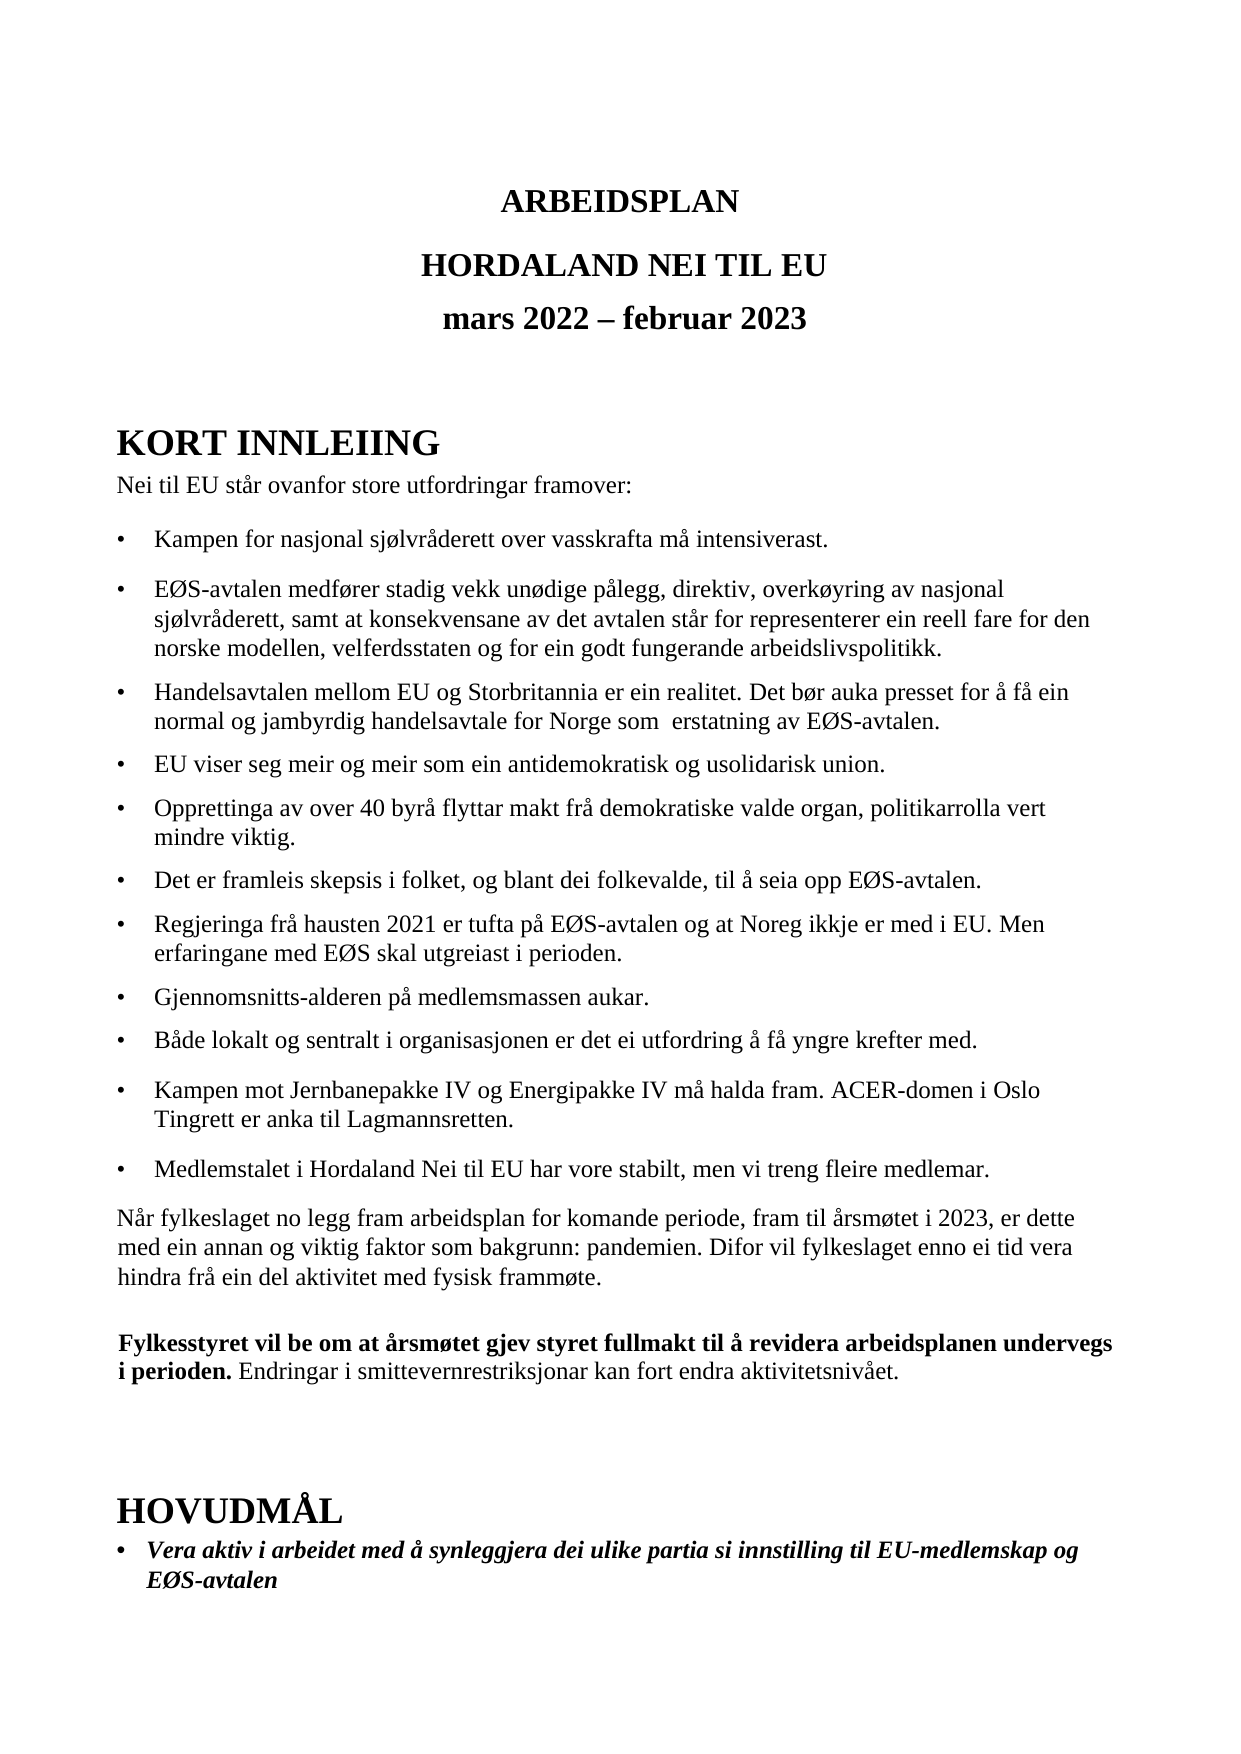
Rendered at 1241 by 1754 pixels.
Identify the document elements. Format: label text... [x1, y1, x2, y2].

text Når fylkeslaget no legg fram arbeidsplan for komande periode, fram til årsmøtet i 2023, er dette med ein annan og viktig faktor som bakgrunn: pandemien. Difor vil fylkeslaget enno ei tid vera hindra frå ein del aktivitet med fysisk frammøte. [116, 1203, 1119, 1291]
list Kampen for nasjonal sjølvråderett over vasskrafta må intensiverast. [116, 524, 1119, 553]
list Medlemstalet i Hordaland Nei til EU har vore stabilt, men vi treng fleire medlemar. [116, 1154, 1119, 1182]
text Fylkesstyret vil be om at årsmøtet gjev styret fullmakt til å revidera arbeidsplanen undervegs i perioden. Endringar i smittevernrestriksjonar kan fort endra aktivitetsnivået. [118, 1328, 1119, 1385]
list Gjennomsnitts-alderen på medlemsmassen aukar. [116, 982, 1119, 1010]
list Regjeringa frå hausten 2021 er tufta på EØS-avtalen og at Noreg ikkje er med i EU. Men erfaringane med EØS skal utgreiast i perioden. [116, 909, 1119, 967]
text HORDALAND NEI TIL EU mars 2022 – februar 2023 [382, 245, 866, 337]
list Vera aktiv i arbeidet med å synleggjera dei ulike partia si innstilling til EU-medlemskap og EØS-avtalen [116, 1535, 1119, 1593]
list Opprettinga av over 40 byrå flyttar makt frå demokratiske valde organ, politikarrolla vert mindre viktig. [116, 793, 1119, 851]
text Nei til EU står ovanfor store utfordringar framover: [116, 470, 1119, 499]
subtitle HOVUDMÅL [116, 1488, 1119, 1532]
list Det er framleis skepsis i folket, og blant dei folkevalde, til å seia opp EØS-avtalen. [116, 866, 1119, 894]
list Både lokalt og sentralt i organisasjonen er det ei utfordring å få yngre krefter med. [116, 1025, 1119, 1054]
subtitle KORT INNLEIING [116, 420, 1119, 463]
text ARBEIDSPLAN [382, 181, 858, 219]
list Kampen mot Jernbanepakke IV og Energipakke IV må halda fram. ACER-domen i Oslo Tingrett er anka til Lagmannsretten. [116, 1075, 1119, 1133]
list Handelsavtalen mellom EU og Storbritannia er ein realitet. Det bør auka presset for å få ein normal og jambyrdig handelsavtale for Norge som erstatning av EØS-avtalen. [116, 677, 1119, 735]
list EØS-avtalen medfører stadig vekk unødige pålegg, direktiv, overkøyring av nasjonal sjølvråderett, samt at konsekvensane av det avtalen står for representerer ein reell fare for den norske modellen, velferdsstaten og for ein godt fungerande arbeidslivspolitikk. [116, 574, 1119, 662]
list EU viser seg meir og meir som ein antidemokratisk og usolidarisk union. [116, 749, 1119, 778]
